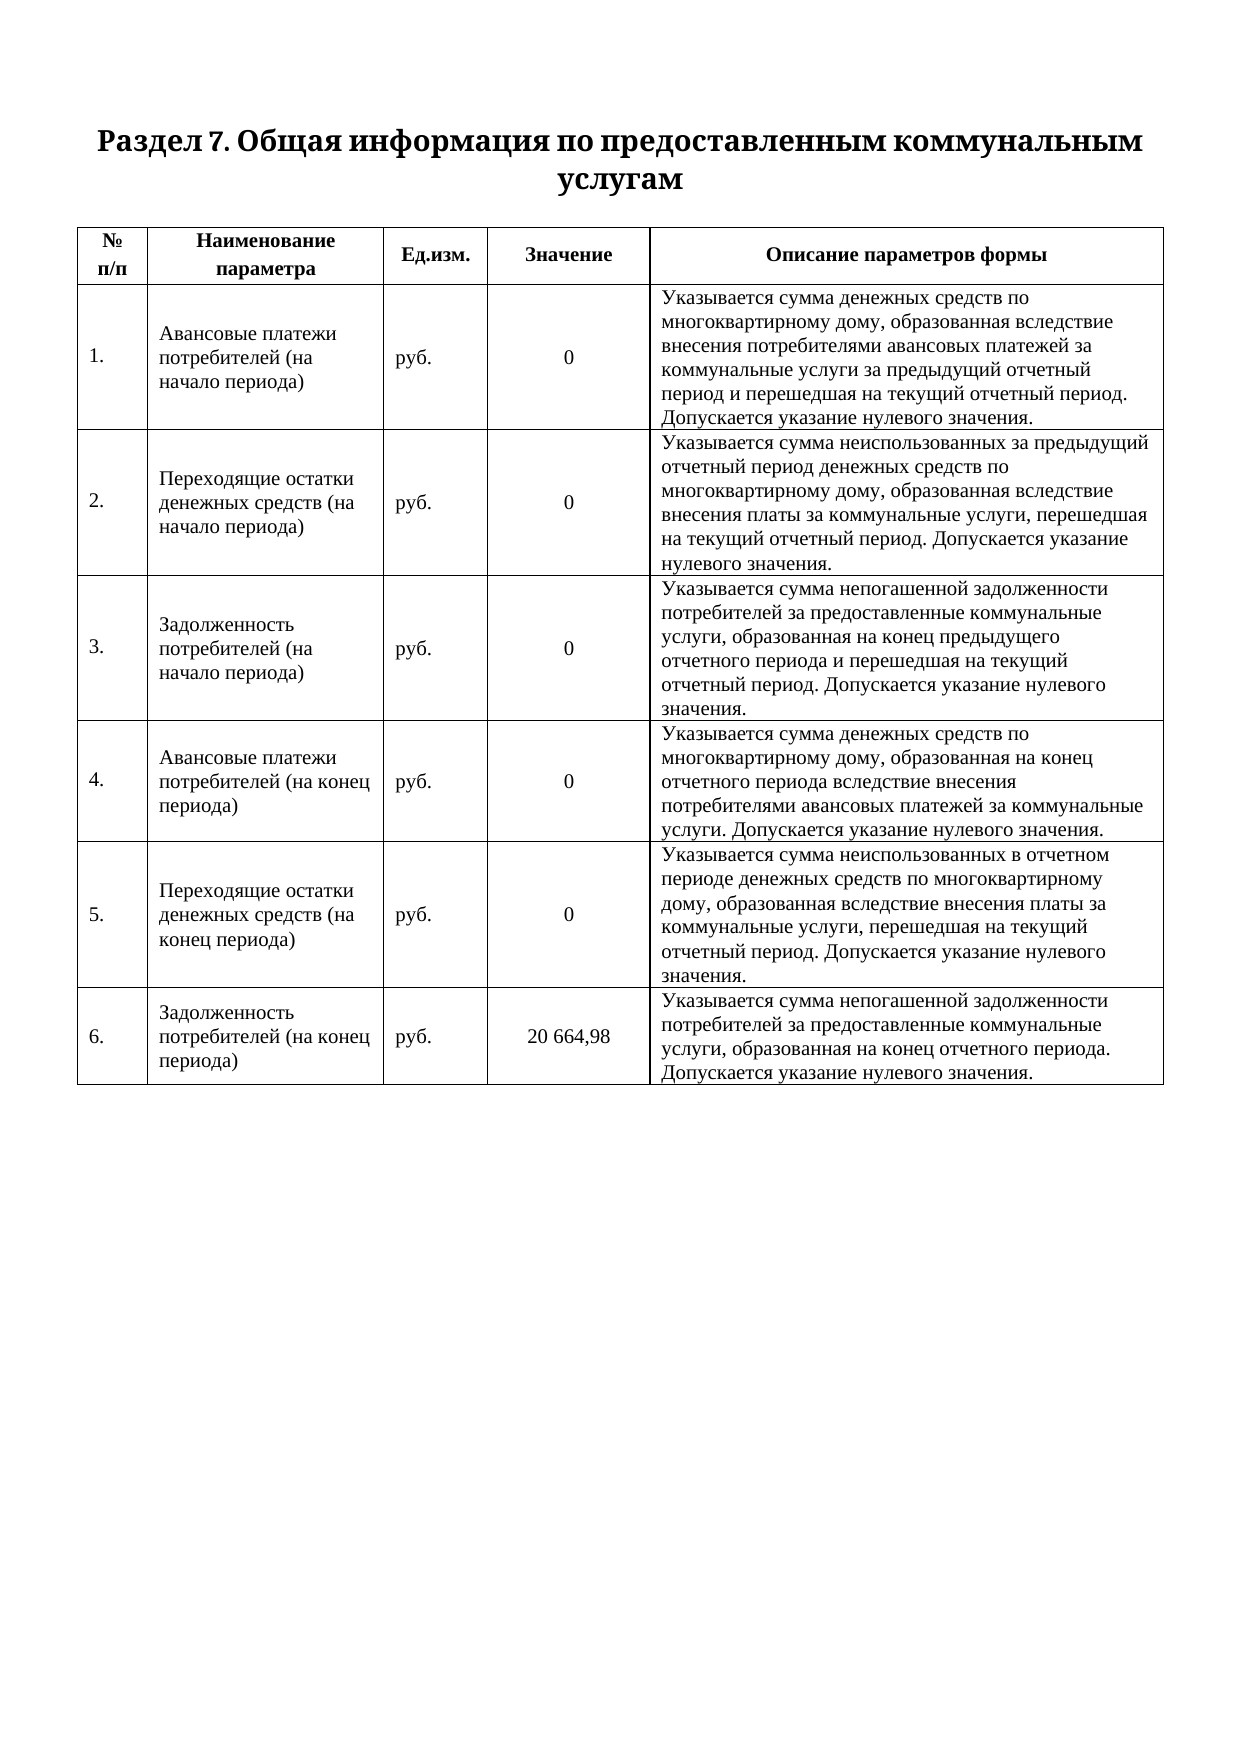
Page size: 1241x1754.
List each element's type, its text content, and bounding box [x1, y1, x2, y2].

table_cell Указывается сумма неиспользованных за предыдущий отчетный период денежных средств по многоквартирному дому, образованная вследствие внесения платы за коммунальные услуги, перешедшая на текущий отчетный период. Допускается указание нулевого значения. [651, 430, 1163, 574]
table_cell 5. [78, 842, 147, 987]
table_cell Указывается сумма непогашенной задолженности потребителей за предоставленные коммунальные услуги, образованная на конец предыдущего отчетного периода и перешедшая на текущий отчетный период. Допускается указание нулевого значения. [651, 576, 1163, 720]
table_cell руб. [384, 721, 487, 841]
table_cell Переходящие остатки денежных средств (на конец периода) [148, 842, 383, 987]
table_header Описание параметров формы [651, 228, 1163, 284]
table_cell Авансовые платежи потребителей (на конец периода) [148, 721, 383, 841]
table_header Ед.изм. [384, 228, 487, 284]
table_cell 4. [78, 721, 147, 841]
table_cell 3. [78, 576, 147, 720]
table_header № п/п [78, 228, 147, 284]
table_cell Указывается сумма денежных средств по многоквартирному дому, образованная на конец отчетного периода вследствие внесения потребителями авансовых платежей за коммунальные услуги. Допускается указание нулевого значения. [651, 721, 1163, 841]
table_cell 0 [488, 842, 649, 987]
table_cell 0 [488, 576, 649, 720]
table_header Наименование параметра [148, 228, 383, 284]
table_cell Авансовые платежи потребителей (на начало периода) [148, 285, 383, 429]
table_cell 0 [488, 721, 649, 841]
table_cell 0 [488, 285, 649, 429]
table_cell руб. [384, 988, 487, 1084]
table_cell Указывается сумма неиспользованных в отчетном периоде денежных средств по многоквартирному дому, образованная вследствие внесения платы за коммунальные услуги, перешедшая на текущий отчетный период. Допускается указание нулевого значения. [651, 842, 1163, 987]
table_cell 6. [78, 988, 147, 1084]
table_cell 20 664,98 [488, 988, 649, 1084]
table_cell Переходящие остатки денежных средств (на начало периода) [148, 430, 383, 574]
table_cell руб. [384, 842, 487, 987]
table_cell руб. [384, 576, 487, 720]
table_cell руб. [384, 430, 487, 574]
text Раздел 7. Общая информация по предоставленным коммунальным услугам [75, 125, 1165, 197]
table_cell 0 [488, 430, 649, 574]
table_cell 2. [78, 430, 147, 574]
table_cell Задолженность потребителей (на начало периода) [148, 576, 383, 720]
table_cell Задолженность потребителей (на конец периода) [148, 988, 383, 1084]
table_cell Указывается сумма денежных средств по многоквартирному дому, образованная вследствие внесения потребителями авансовых платежей за коммунальные услуги за предыдущий отчетный период и перешедшая на текущий отчетный период. Допускается указание нулевого значения. [651, 285, 1163, 429]
table_cell руб. [384, 285, 487, 429]
table_header Значение [488, 228, 649, 284]
table_cell Указывается сумма непогашенной задолженности потребителей за предоставленные коммунальные услуги, образованная на конец отчетного периода. Допускается указание нулевого значения. [651, 988, 1163, 1084]
table_cell 1. [78, 285, 147, 429]
